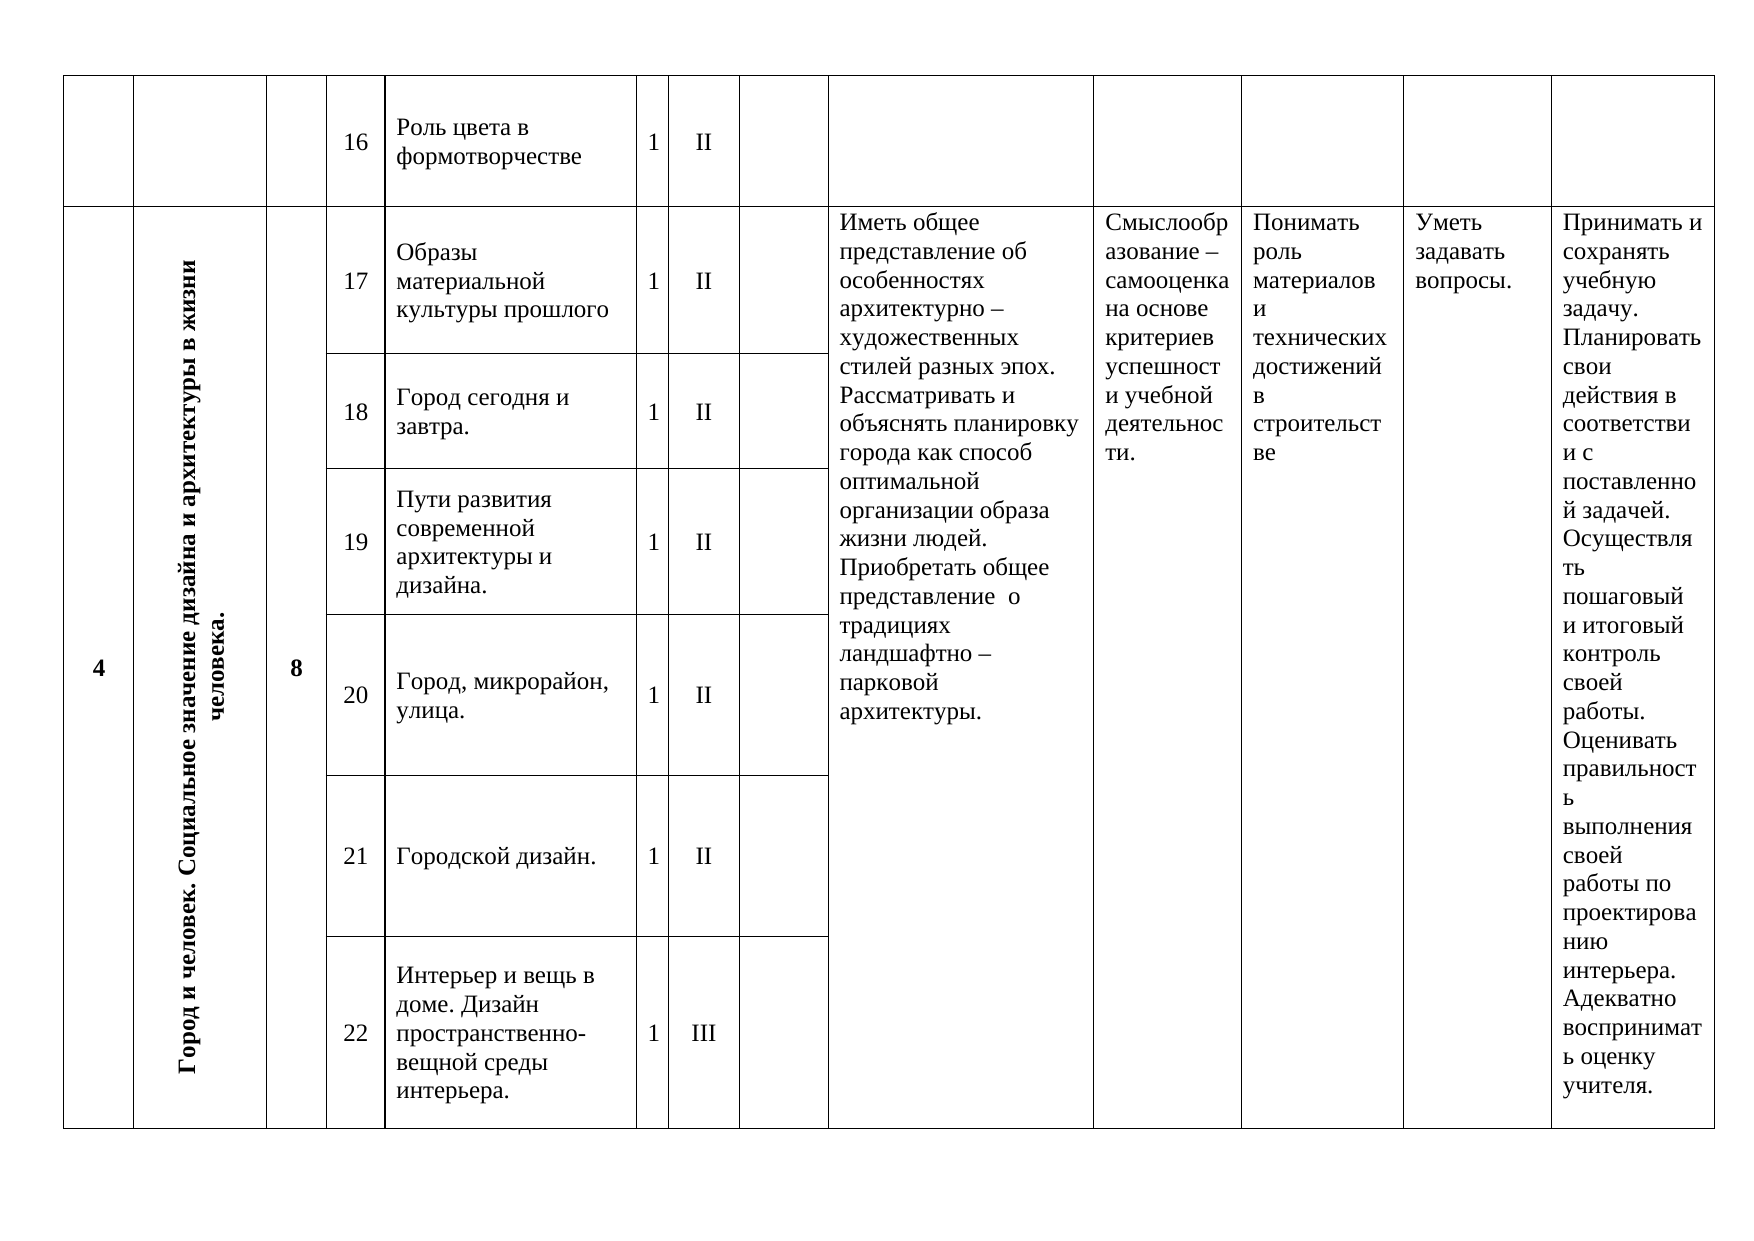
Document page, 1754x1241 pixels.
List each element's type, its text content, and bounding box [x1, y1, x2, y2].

table_cell Город сегодня и завтра. [386, 354, 636, 468]
table_cell [740, 76, 828, 206]
table_cell [740, 776, 828, 936]
table_cell II [669, 76, 739, 206]
table_cell III [669, 937, 739, 1128]
table_cell 17 [327, 207, 384, 353]
table_cell Роль цвета в формотворчестве [386, 76, 636, 206]
table_cell II [669, 469, 739, 614]
table_cell II [669, 615, 739, 774]
table_cell 1 [637, 615, 668, 774]
table_cell 21 [327, 776, 384, 936]
table_cell Уметь задавать вопросы. [1404, 207, 1551, 1128]
table_cell Город и человек. Социальное значение дизайна и архитектуры в жизни человека. [134, 207, 266, 1128]
table_cell II [669, 354, 739, 468]
table_cell 8 [267, 207, 326, 1128]
table_cell 19 [327, 469, 384, 614]
table_cell Пути развития современной архитектуры и дизайна. [386, 469, 636, 614]
table_cell 22 [327, 937, 384, 1128]
table_cell II [669, 776, 739, 936]
table_cell [740, 615, 828, 774]
table_cell II [669, 207, 739, 353]
table_cell Город, микрорайон, улица. [386, 615, 636, 774]
table_cell Смыслообразование – самооценка на основе критериев успешности учебной деятельности. [1094, 207, 1241, 1128]
table_cell 1 [637, 207, 668, 353]
table_cell [740, 937, 828, 1128]
table_cell 20 [327, 615, 384, 774]
table_cell 18 [327, 354, 384, 468]
table_cell 4 [64, 207, 133, 1128]
table_cell Интерьер и вещь в доме. Дизайн пространственно-вещной среды интерьера. [386, 937, 636, 1128]
table_cell 1 [637, 354, 668, 468]
table_cell Принимать и сохранять учебную задачу. Планировать свои действия в соответствии с поставленной задачей. Осуществлять пошаговый и итоговый контроль своей работы. Оценивать правильность выполнения своей работы по проектированию интерьера. Адекватно воспринимать оценку учителя. [1552, 207, 1714, 1128]
table_cell Иметь общее представление об особенностях архитектурно – художественных стилей разных эпох. Рассматривать и объяснять планировку города как способ оптимальной организации образа жизни людей. Приобретать общее представление о традициях ландшафтно – парковой архитектуры. [829, 207, 1093, 1128]
table_cell 16 [327, 76, 384, 206]
table_cell 1 [637, 937, 668, 1128]
table_cell Понимать роль материалов и технических достижений в строительстве [1242, 207, 1403, 1128]
table_cell Городской дизайн. [386, 776, 636, 936]
table_cell 1 [637, 776, 668, 936]
table_cell [740, 207, 828, 353]
table_cell 1 [637, 76, 668, 206]
table_cell Образы материальной культуры прошлого [386, 207, 636, 353]
table_cell 1 [637, 469, 668, 614]
table_cell [740, 354, 828, 468]
table_cell [740, 469, 828, 614]
